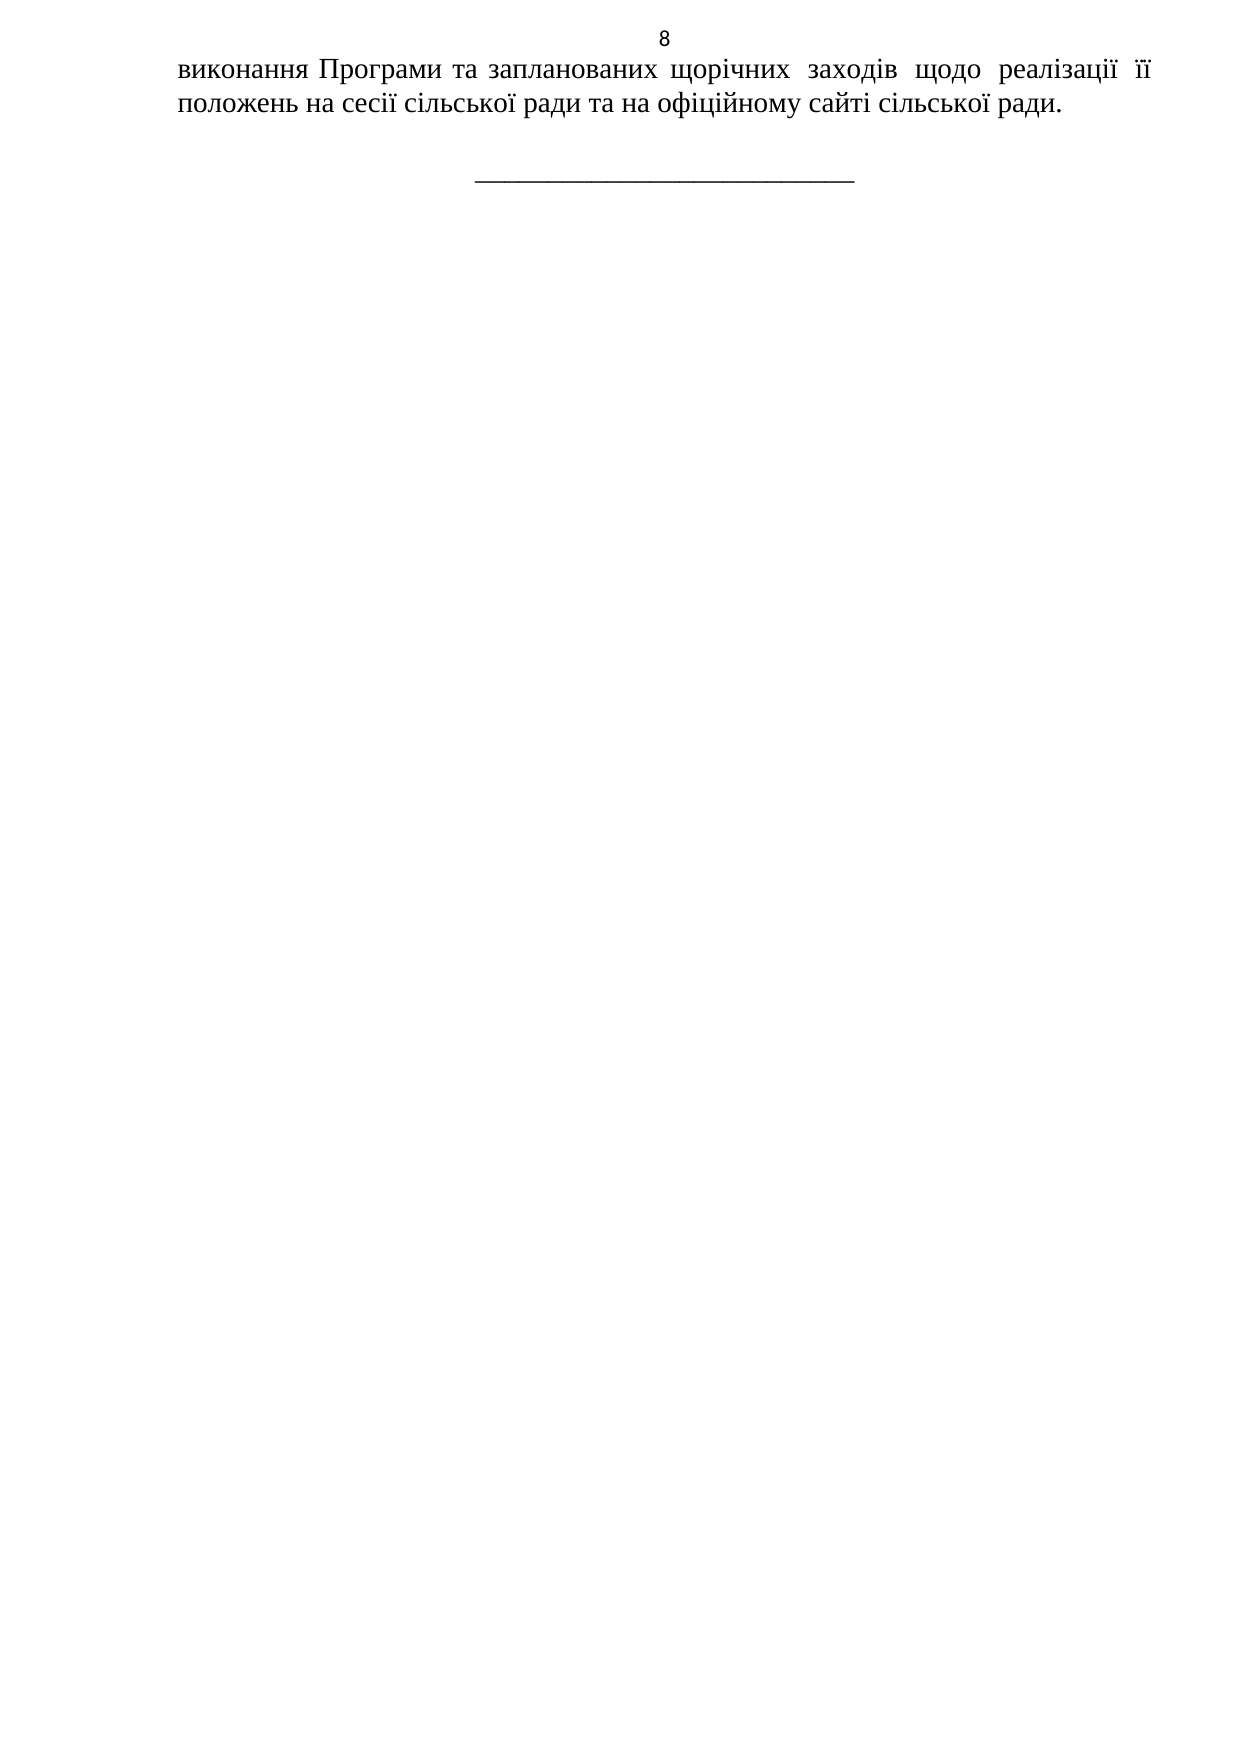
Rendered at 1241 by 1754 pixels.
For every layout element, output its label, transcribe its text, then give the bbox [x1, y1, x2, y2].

text __________________________ [177, 152, 1152, 186]
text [177, 52, 1152, 119]
